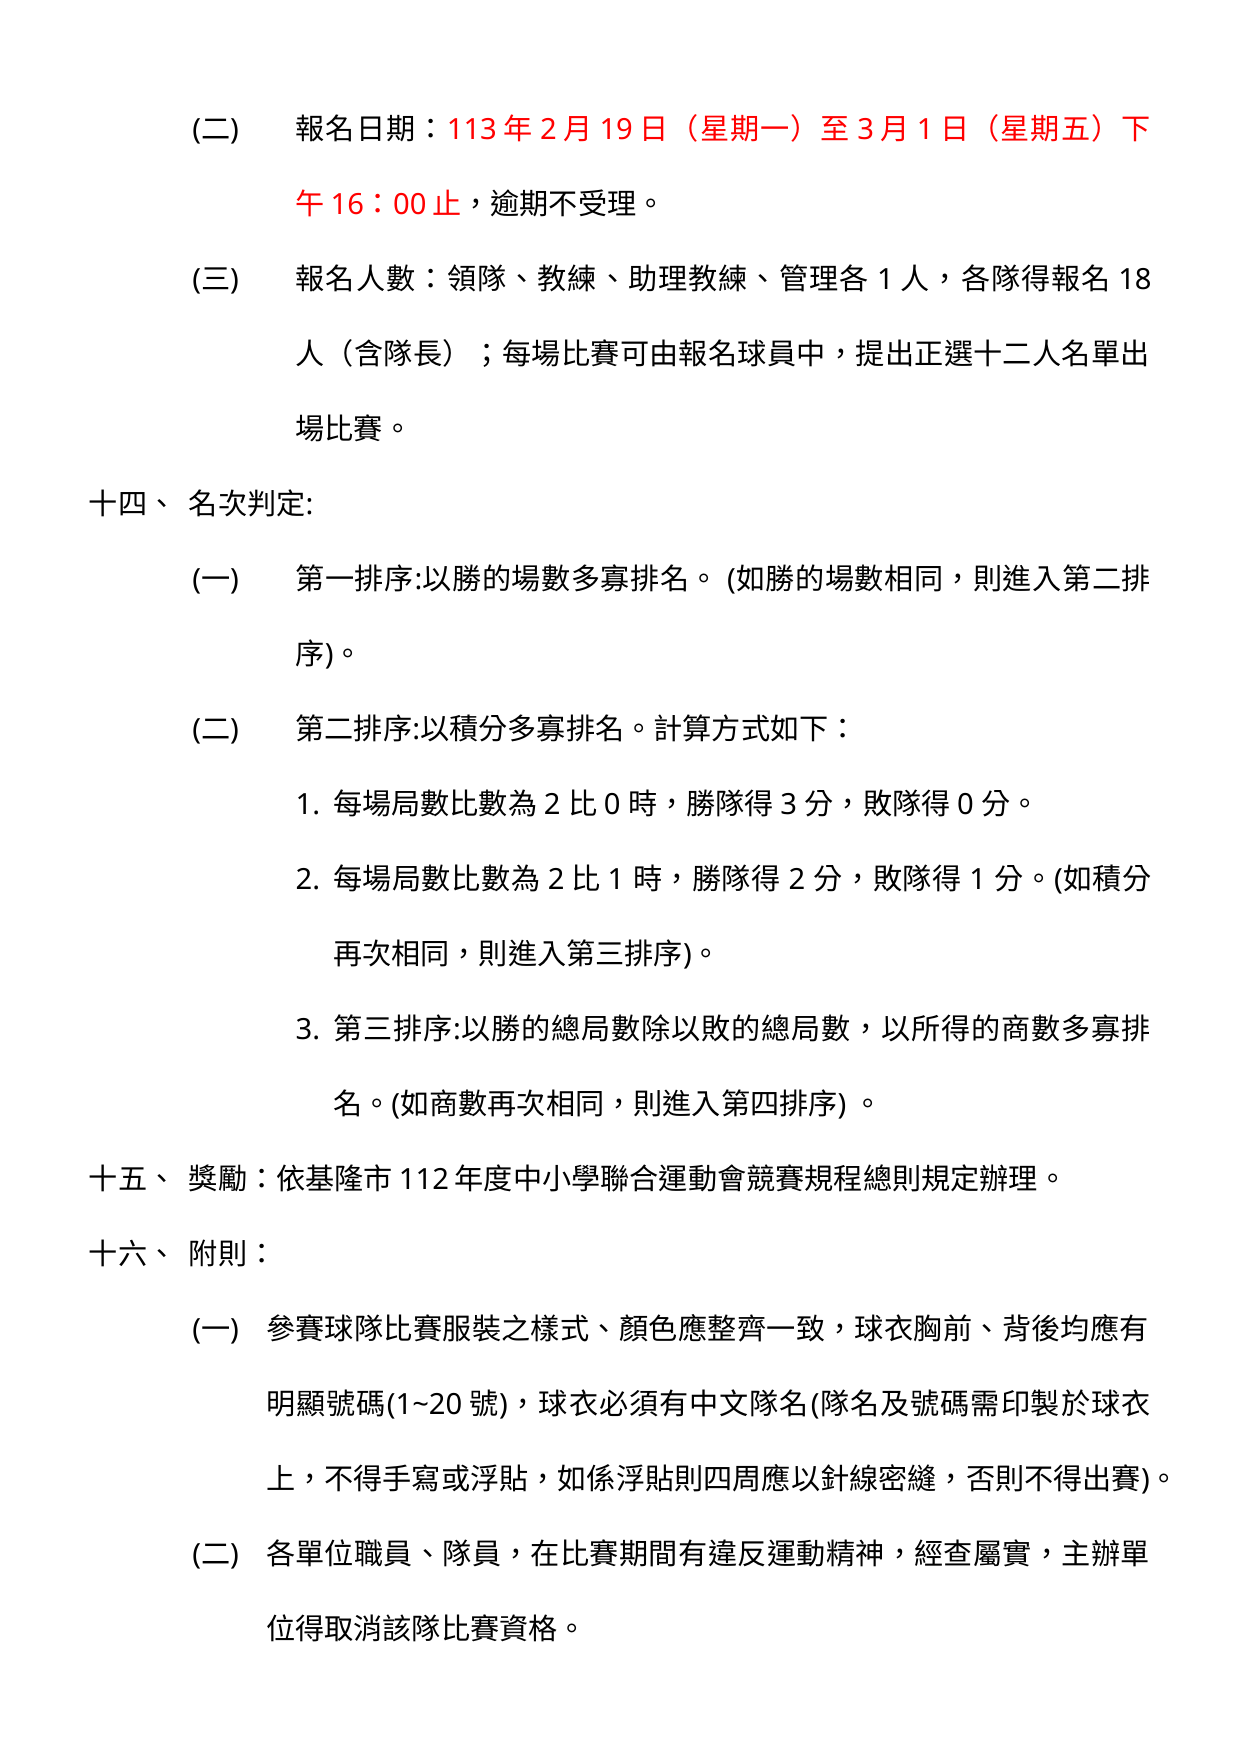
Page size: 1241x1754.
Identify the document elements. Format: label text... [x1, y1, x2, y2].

list 名次判定: [89, 464, 1152, 539]
list 報名人數：領隊、教練、助理教練、管理各1人，各隊得報名18人（含隊長）；每場比賽可由報名球員中，提出正選十二人名單出場比賽。 [192, 239, 1152, 464]
list 報名日期：113年2月19日（星期一）至3月1日（星期五）下午16：00止，逾期不受理。 [192, 89, 1152, 239]
list 各單位職員、隊員，在比賽期間有違反運動精神，經查屬實，主辦單位得取消該隊比賽資格。 [192, 1514, 1152, 1664]
list 每場局數比數為 2 比 0 時，勝隊得 3 分，敗隊得 0 分。 [295, 764, 1152, 839]
list 附則： [89, 1214, 1152, 1289]
list 獎勵：依基隆市112年度中小學聯合運動會競賽規程總則規定辦理。 [89, 1139, 1152, 1214]
list 第二排序:以積分多寡排名。計算方式如下： [192, 689, 1152, 764]
list 參賽球隊比賽服裝之樣式、顏色應整齊一致，球衣胸前、背後均應有明顯號碼(1~20號)，球衣必須有中文隊名(隊名及號碼需印製於球衣上，不得手寫或浮貼，如係浮貼則四周應以針線密縫，否則不得出賽)。 [192, 1289, 1152, 1514]
list 第三排序:以勝的總局數除以敗的總局數，以所得的商數多寡排名。(如商數再次相同，則進入第四排序) 。 [295, 989, 1152, 1139]
list 每場局數比數為 2比 1 時，勝隊得 2 分，敗隊得 1 分。(如積分再次相同，則進入第三排序)。 [295, 839, 1152, 989]
list 第一排序:以勝的場數多寡排名。 (如勝的場數相同，則進入第二排序)。 [192, 539, 1152, 689]
